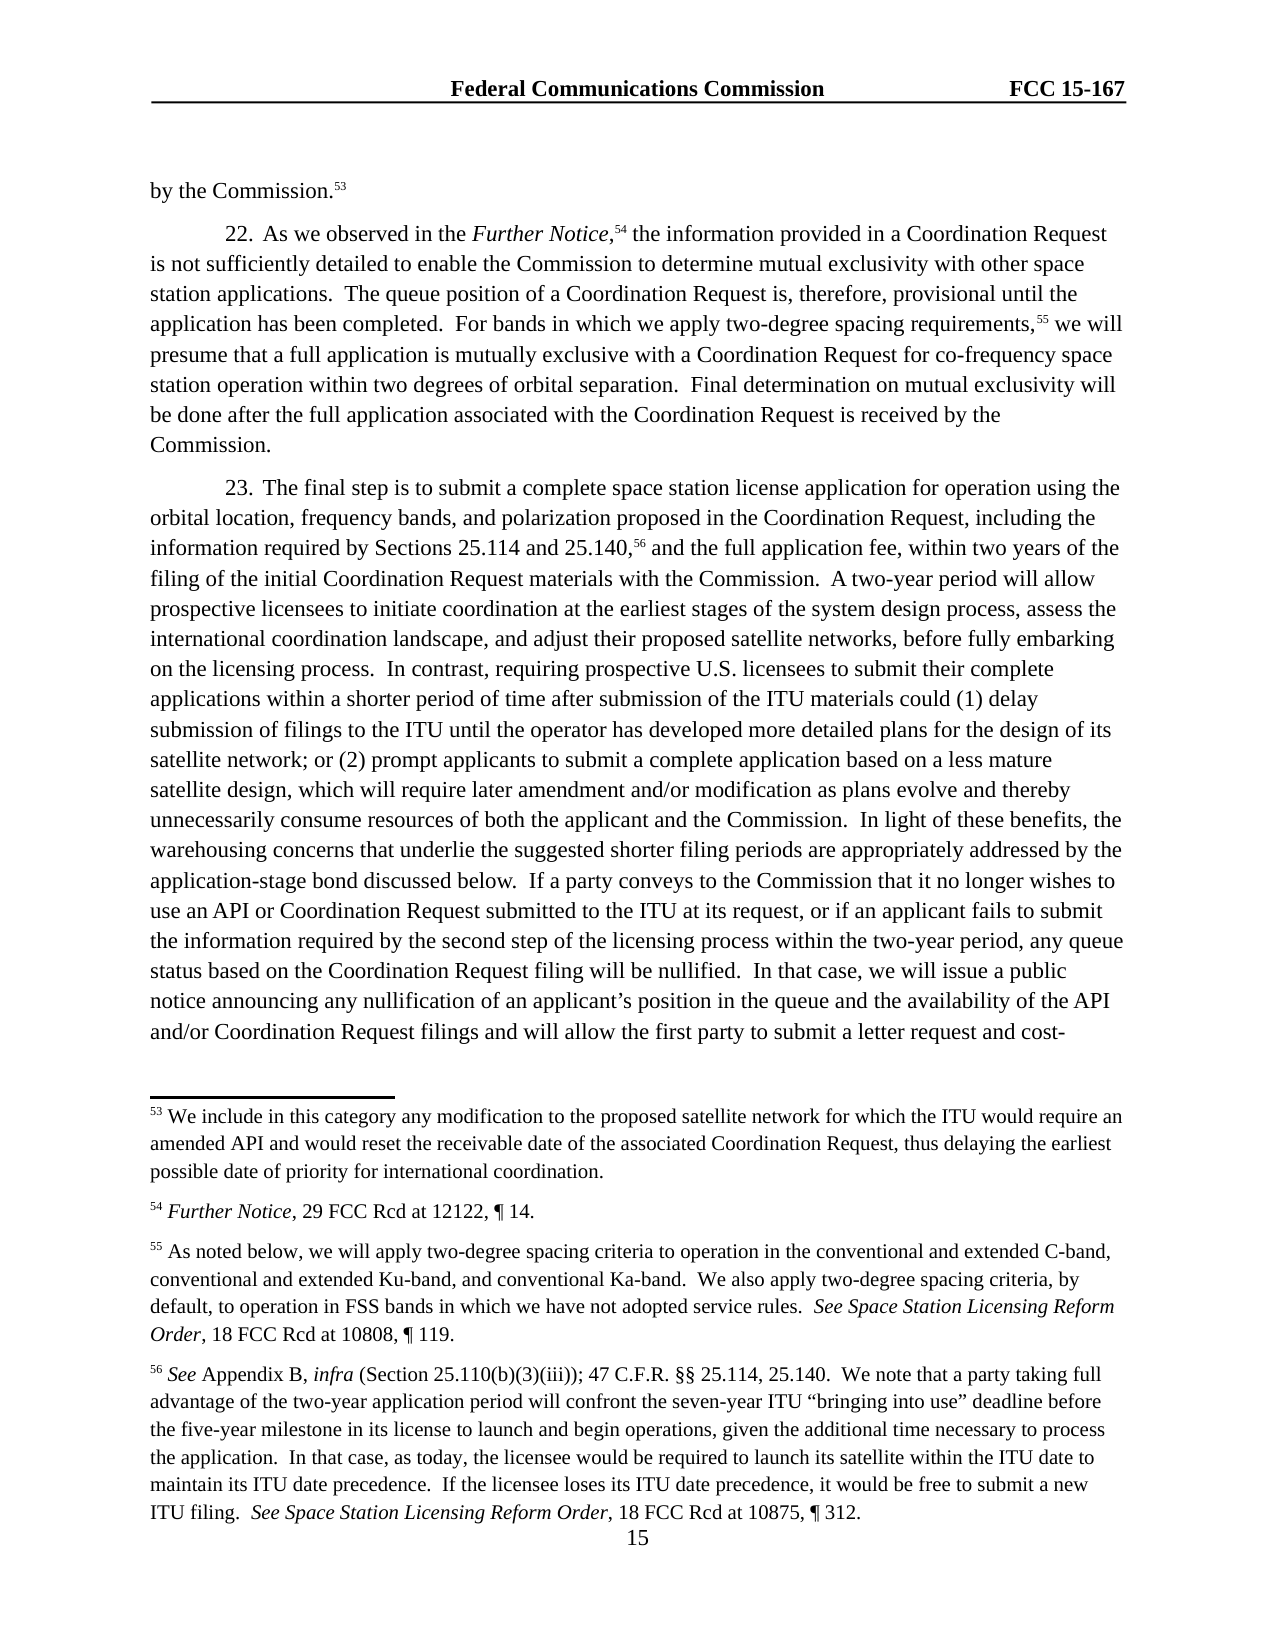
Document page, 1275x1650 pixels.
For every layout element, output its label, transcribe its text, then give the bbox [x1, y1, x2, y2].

text The final step is to submit a complete space station license application for operation using the orbital location, frequency bands, and polarization proposed in the Coordination Request, including the information required by Sections 25.114 and 25.140, and the full application fee, within two years of the filing of the initial Coordination Request materials with the Commission. A two-year period will allow prospective licensees to initiate coordination at the earliest stages of the system design process, assess the international coordination landscape, and adjust their proposed satellite networks, before fully embarking on the licensing process. In contrast, requiring prospective U.S. licensees to submit their complete applications within a shorter period of time after submission of the ITU materials could (1) delay submission of filings to the ITU until the operator has developed more detailed plans for the design of its satellite network; or (2) prompt applicants to submit a complete application based on a less mature satellite design, which will require later amendment and/or modification as plans evolve and thereby unnecessarily consume resources of both the applicant and the Commission. In light of these benefits, the warehousing concerns that underlie the suggested shorter filing periods are appropriately addressed by the application-stage bond discussed below. If a party conveys to the Commission that it no longer wishes to use an API or Coordination Request submitted to the ITU at its request, or if an applicant fails to submit the information required by the second step of the licensing process within the two-year period, any queue status based on the Coordination Request filing will be nullified. In that case, we will issue a public notice announcing any nullification of an applicant’s position in the queue and the availability of the API and/or Coordination Request filings and will allow the first party to submit a letter request and cost-recovery declaration to use them. [150, 474, 1125, 1044]
text As we observed in the Further Notice, the information provided in a Coordination Request is not sufficiently detailed to enable the Commission to determine mutual exclusivity with other space station applications. The queue position of a Coordination Request is, therefore, provisional until the application has been completed. For bands in which we apply two-degree spacing requirements, we will presume that a full application is mutually exclusive with a Coordination Request for co-frequency space station operation within two degrees of orbital separation. Final determination on mutual exclusivity will be done after the full application associated with the Coordination Request is received by the Commission. [150, 220, 1125, 458]
